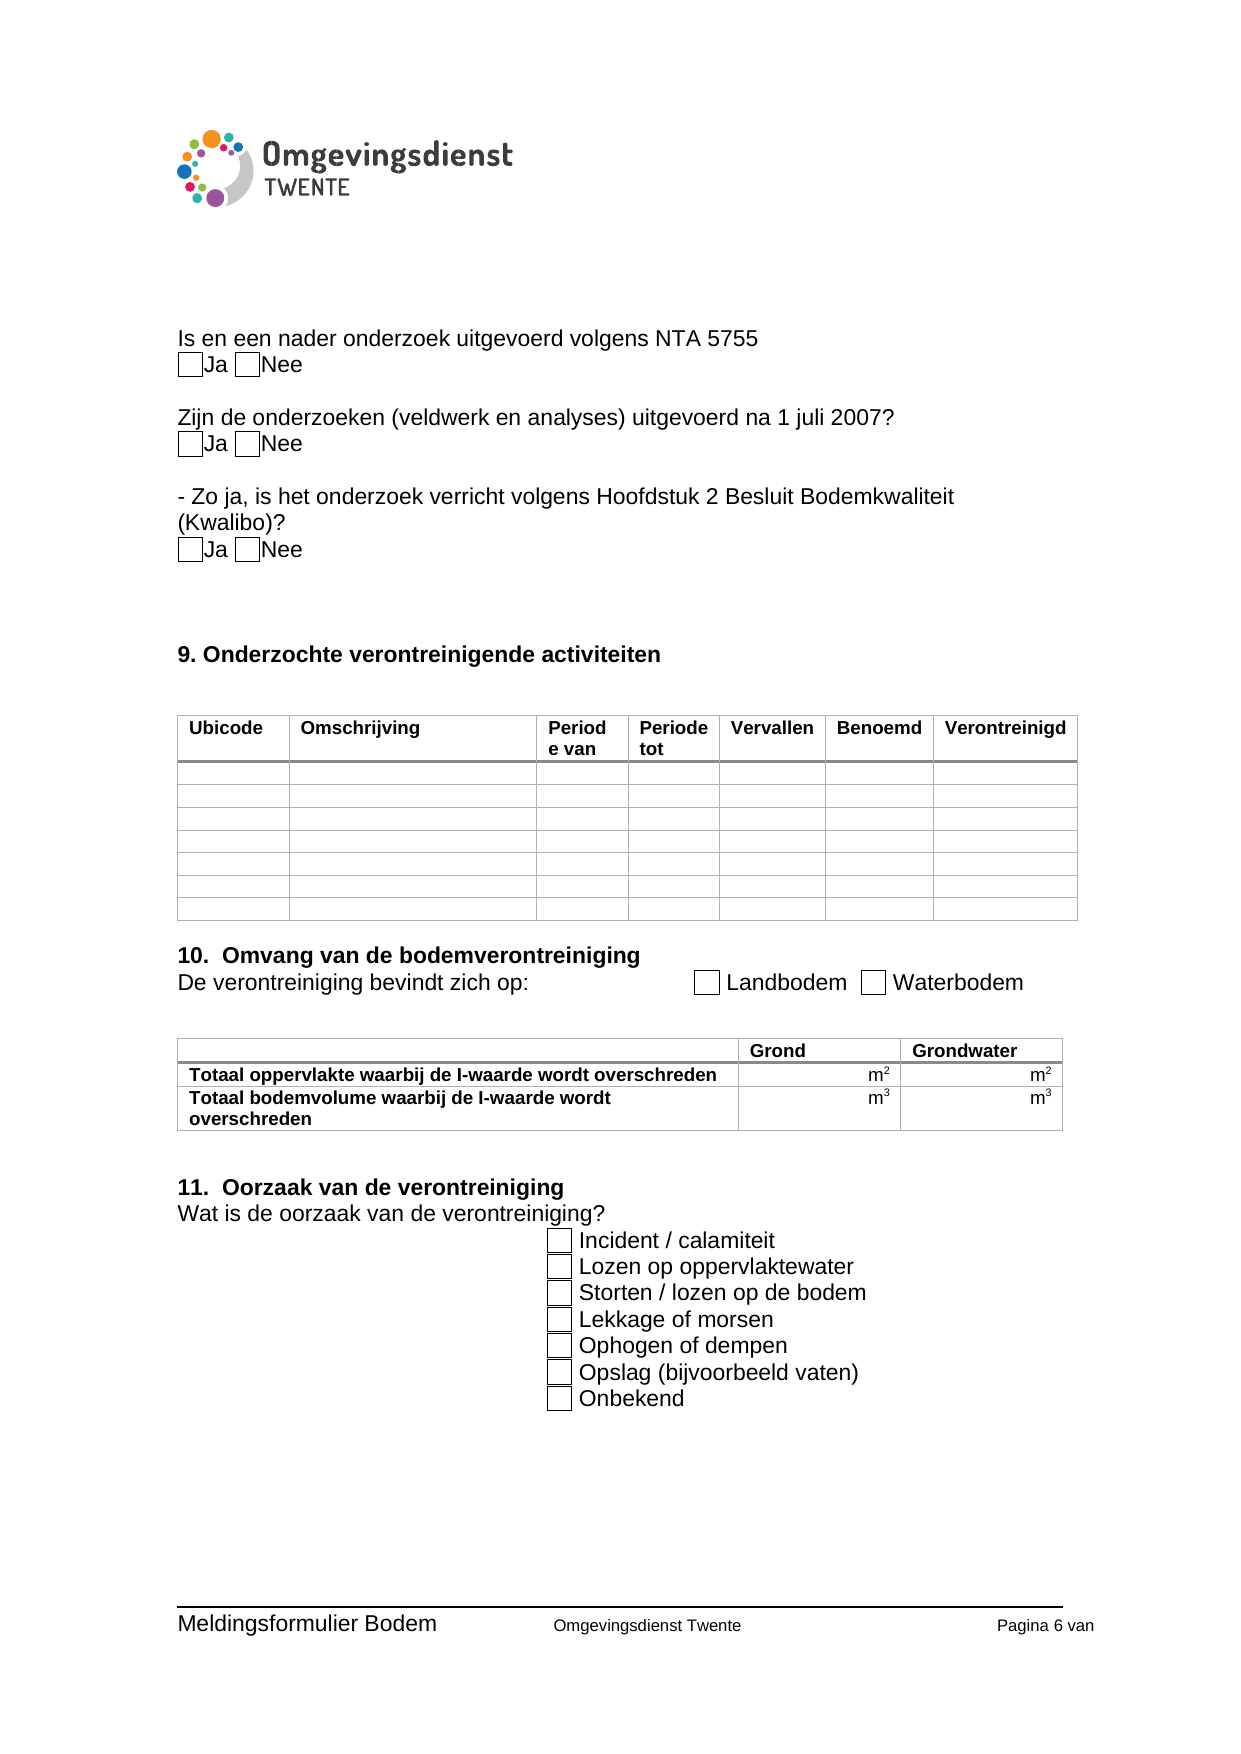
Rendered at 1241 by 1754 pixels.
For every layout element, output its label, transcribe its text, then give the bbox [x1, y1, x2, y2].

table_cell [720, 876, 825, 897]
table_cell [537, 831, 628, 852]
text Is en een nader onderzoek uitgevoerd volgens NTA 5755 [177, 325, 1063, 351]
table_cell [934, 898, 1077, 920]
table_cell [537, 853, 628, 875]
table_cell [720, 898, 825, 920]
table_cell [290, 763, 536, 784]
table_cell [720, 808, 825, 829]
table_cell [629, 831, 719, 852]
table_cell [178, 763, 289, 784]
table_header Vervallen [720, 716, 825, 759]
text Opslag (bijvoorbeeld vaten) [472, 1358, 1063, 1385]
text 9. Onderzochte verontreinigende activiteiten [177, 641, 1063, 667]
text 11. Oorzaak van de verontreiniging [177, 1174, 1063, 1200]
table_cell [537, 763, 628, 784]
table_header Grondwater [901, 1039, 1062, 1061]
table_cell m2 [901, 1064, 1062, 1086]
text Ophogen of dempen [472, 1332, 1063, 1358]
table_cell m3 [739, 1087, 900, 1130]
table_cell [629, 763, 719, 784]
text De verontreiniging bevindt zich op: Landbodem Waterbodem [177, 969, 1063, 995]
table_cell [720, 763, 825, 784]
text Onbekend [546, 1385, 1063, 1411]
table_cell [826, 853, 933, 875]
table_cell [629, 808, 719, 829]
table_cell [934, 876, 1077, 897]
table_header [178, 1039, 738, 1061]
table_cell [826, 785, 933, 807]
table_cell m3 [901, 1087, 1062, 1130]
table_cell [629, 853, 719, 875]
text - Zo ja, is het onderzoek verricht volgens Hoofdstuk 2 Besluit Bodemkwaliteit (Kwalibo)? [177, 483, 1063, 536]
table_cell [629, 785, 719, 807]
table_cell [537, 785, 628, 807]
table_cell [537, 808, 628, 829]
table_cell [178, 876, 289, 897]
table_cell [826, 763, 933, 784]
table_cell [178, 808, 289, 829]
table_cell [720, 831, 825, 852]
table_cell [178, 785, 289, 807]
table_cell m2 [739, 1064, 900, 1086]
text Ja Nee [177, 536, 1063, 562]
table_cell [826, 898, 933, 920]
table_cell [934, 785, 1077, 807]
table_cell [178, 831, 289, 852]
text Incident / calamiteit [398, 1227, 1063, 1253]
table_cell [826, 876, 933, 897]
table_cell [537, 898, 628, 920]
table_cell [934, 853, 1077, 875]
table_cell [290, 853, 536, 875]
table_cell [629, 898, 719, 920]
table_header Periode tot [629, 716, 719, 759]
table_header Periode van [537, 716, 628, 759]
table_cell Totaal oppervlakte waarbij de I-waarde wordt overschreden [178, 1064, 738, 1086]
table_cell [290, 785, 536, 807]
table_cell [720, 853, 825, 875]
table_cell [826, 831, 933, 852]
table_cell [826, 808, 933, 829]
table_cell [629, 876, 719, 897]
text Wat is de oorzaak van de verontreiniging? [177, 1200, 1063, 1227]
table_cell [290, 808, 536, 829]
text Ja Nee [177, 430, 1063, 457]
table_cell [290, 876, 536, 897]
text Storten / lozen op de bodem [472, 1279, 1063, 1306]
table_cell [934, 831, 1077, 852]
table_cell [178, 853, 289, 875]
text Lekkage of morsen [472, 1306, 1063, 1332]
table_cell [537, 876, 628, 897]
table_cell [178, 898, 289, 920]
table_header Verontreinigd [934, 716, 1077, 759]
text Zijn de onderzoeken (veldwerk en analyses) uitgevoerd na 1 juli 2007? [177, 404, 1063, 430]
table_header Benoemd [826, 716, 933, 759]
table_cell Totaal bodemvolume waarbij de I-waarde wordt overschreden [178, 1087, 738, 1130]
table_header Omschrijving [290, 716, 536, 759]
table_header Grond [739, 1039, 900, 1061]
table_cell [290, 898, 536, 920]
table_cell [290, 831, 536, 852]
text Lozen op oppervlaktewater [472, 1253, 1063, 1279]
text 10. Omvang van de bodemverontreiniging [177, 942, 1063, 969]
table_cell [934, 808, 1077, 829]
text Ja Nee [177, 351, 1063, 378]
table_cell [934, 763, 1077, 784]
table_header Ubicode [178, 716, 289, 759]
table_cell [720, 785, 825, 807]
